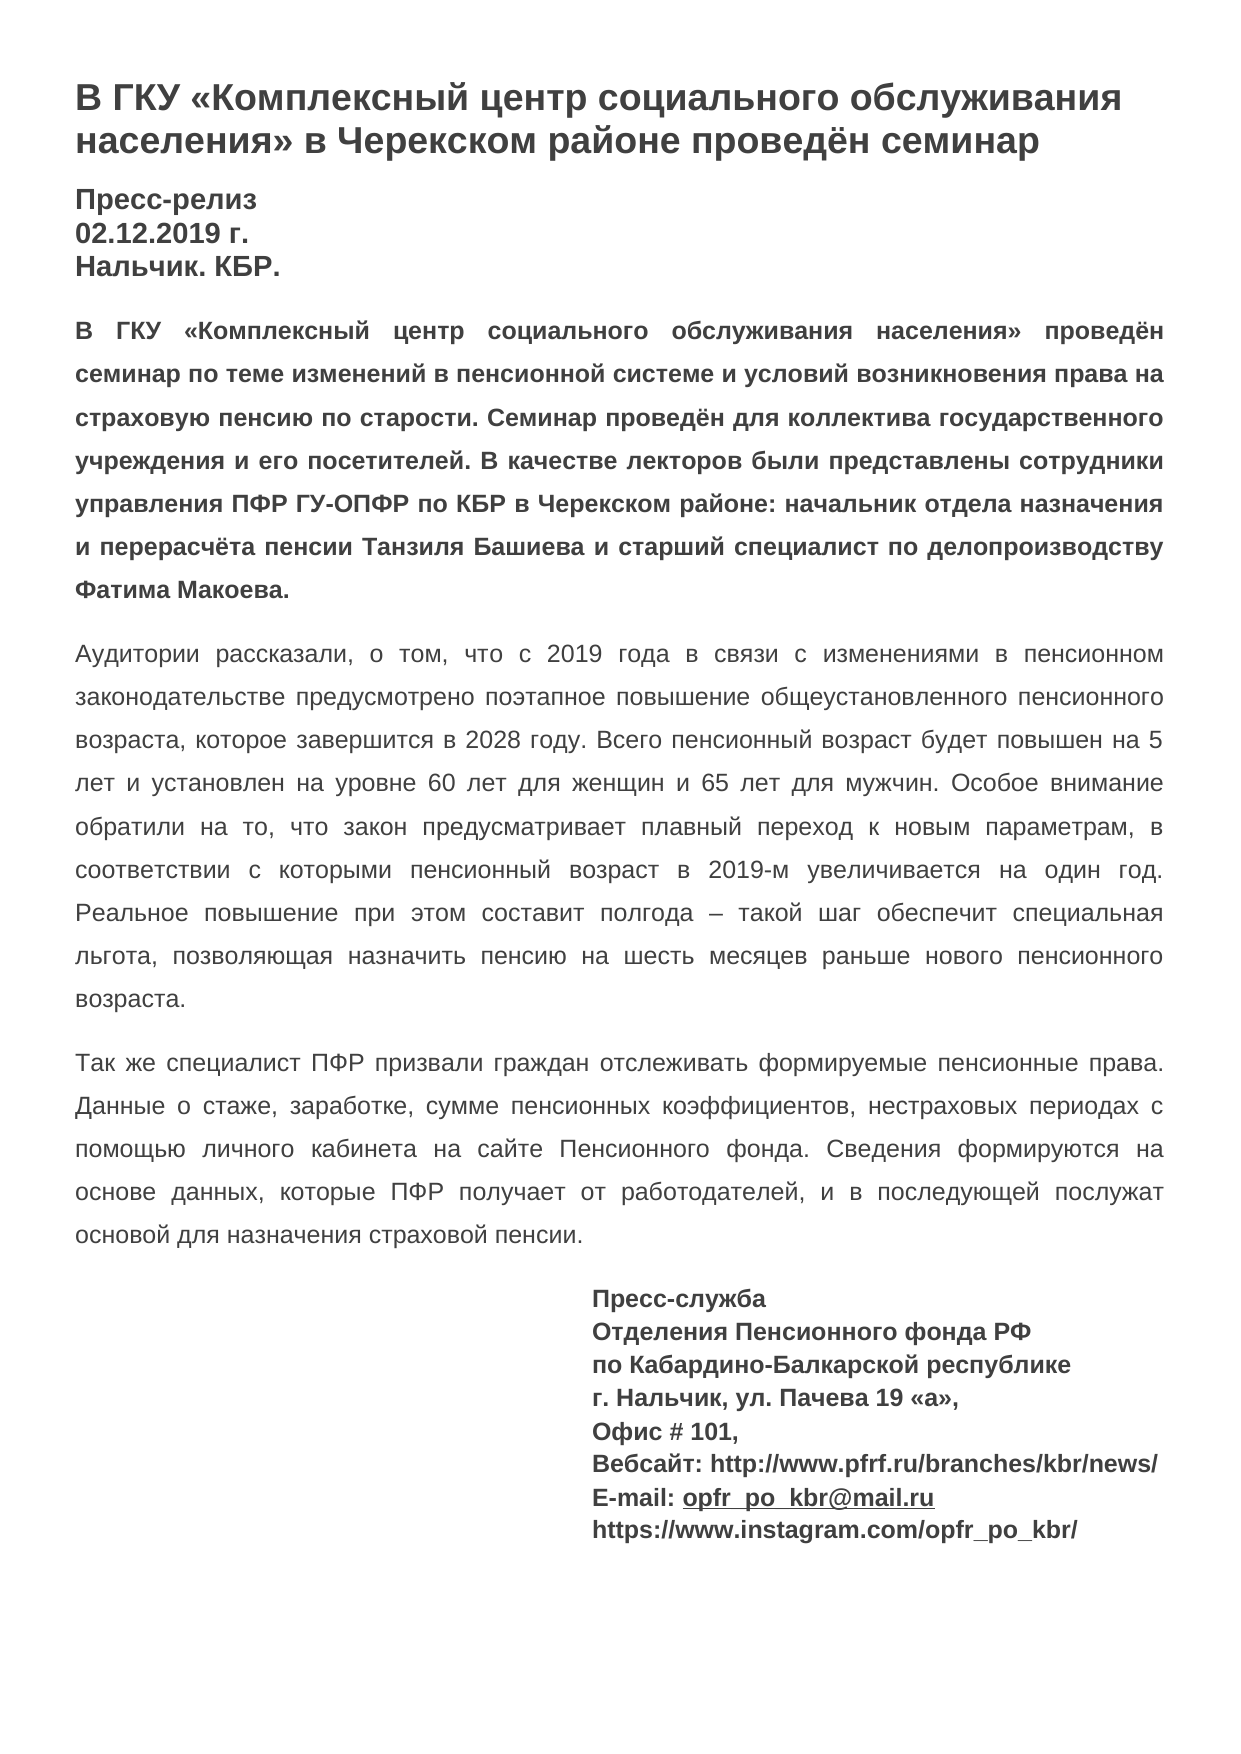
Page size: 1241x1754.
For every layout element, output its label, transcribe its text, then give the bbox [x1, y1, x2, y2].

text по Кабардино-Балкарской республике [75, 1350, 1165, 1379]
text В ГКУ «Комплексный центр социального обслуживания населения» в Черекском районе проведён семинар [75, 75, 1165, 161]
text г. Нальчик, ул. Пачева 19 «а», [75, 1383, 1165, 1412]
text Аудитории рассказали, о том, что с 2019 года в связи с изменениями в пенсионном законодательстве предусмотрено поэтапное повышение общеустановленного пенсионного возраста, которое завершится в 2028 году. Всего пенсионный возраст будет повышен на 5 лет и установлен на уровне 60 лет для женщин и 65 лет для мужчин. Особое внимание обратили на то, что закон предусматривает плавный переход к новым параметрам, в соответствии с которыми пенсионный возраст в 2019-м увеличивается на один год. Реальное повышение при этом составит полгода – такой шаг обеспечит специальная льгота, позволяющая назначить пенсию на шесть месяцев раньше нового пенсионного возраста. [75, 639, 1165, 1013]
text 02.12.2019 г. [75, 216, 1165, 249]
text В ГКУ «Комплексный центр социального обслуживания населения» проведён семинар по теме изменений в пенсионной системе и условий возникновения права на страховую пенсию по старости. Семинар проведён для коллектива государственного учреждения и его посетителей. В качестве лекторов были представлены сотрудники управления ПФР ГУ-ОПФР по КБР в Черекском районе: начальник отдела назначения и перерасчёта пенсии Танзиля Башиева и старший специалист по делопроизводству Фатима Макоева. [75, 316, 1165, 604]
text Нальчик. КБР. [75, 249, 1165, 283]
text Отделения Пенсионного фонда РФ [75, 1317, 1165, 1346]
text Офис # 101, [75, 1416, 1165, 1445]
text Пресс-релиз [75, 182, 1165, 216]
text E-mail: opfr_po_kbr@mail.ru [75, 1482, 1165, 1511]
text Вебсайт: http://www.pfrf.ru/branches/kbr/news/ [75, 1449, 1165, 1478]
text Пресс-служба [75, 1284, 1165, 1313]
text Так же специалист ПФР призвали граждан отслеживать формируемые пенсионные права. Данные о стаже, заработке, сумме пенсионных коэффициентов, нестраховых периодах с помощью личного кабинета на сайте Пенсионного фонда. Сведения формируются на основе данных, которые ПФР получает от работодателей, и в последующей послужат основой для назначения страховой пенсии. [75, 1048, 1165, 1249]
text https://www.instagram.com/opfr_po_kbr/ [75, 1516, 1165, 1544]
